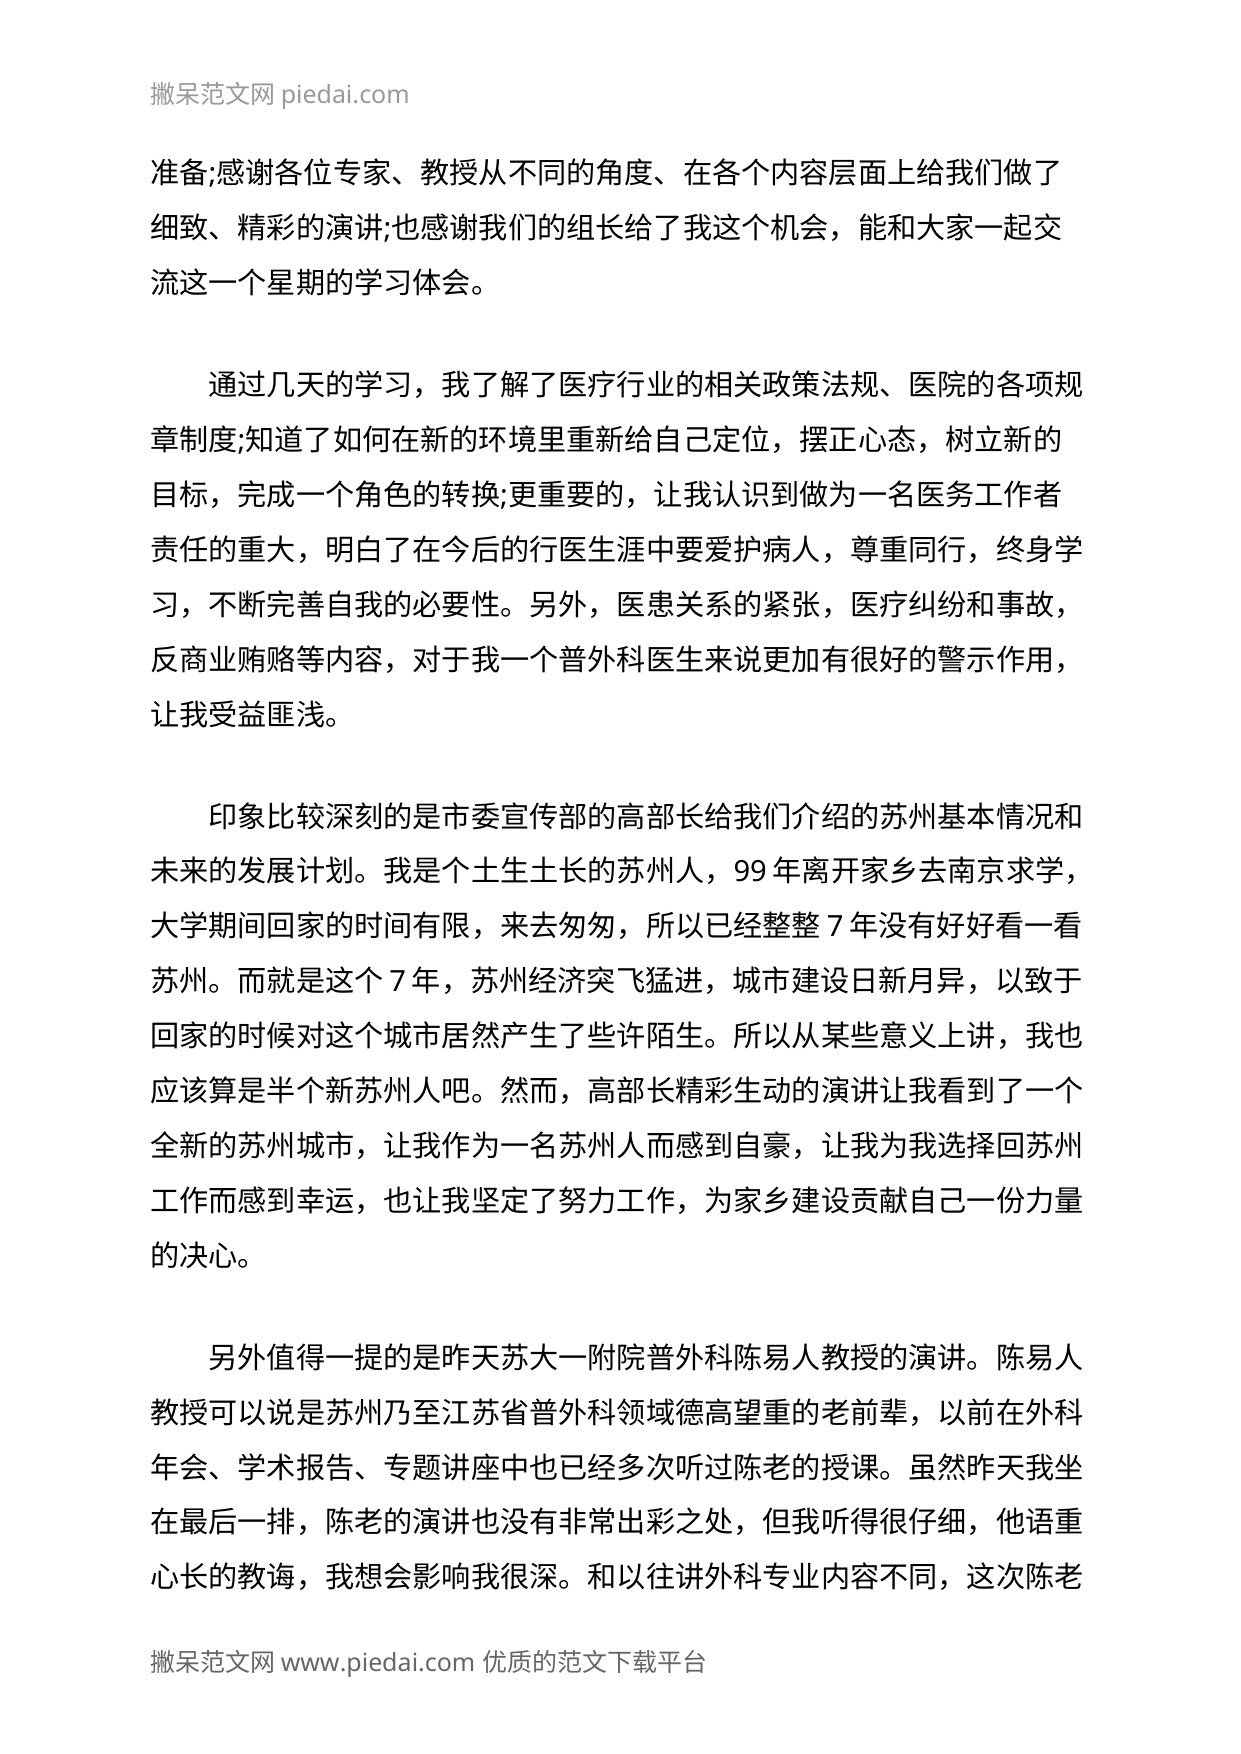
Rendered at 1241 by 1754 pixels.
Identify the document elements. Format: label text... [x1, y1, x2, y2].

text 通过几天的学习，我了解了医疗行业的相关政策法规、医院的各项规章制度;知道了如何在新的环境里重新给自己定位，摆正心态，树立新的目标，完成一个角色的转换;更重要的，让我认识到做为一名医务工作者责任的重大，明白了在今后的行医生涯中要爱护病人，尊重同行，终身学习，不断完善自我的必要性。另外，医患关系的紧张，医疗纠纷和事故，反商业贿赂等内容，对于我一个普外科医生来说更加有很好的警示作用，让我受益匪浅。 [150, 362, 1090, 734]
text 印象比较深刻的是市委宣传部的高部长给我们介绍的苏州基本情况和未来的发展计划。我是个土生土长的苏州人，99年离开家乡去南京求学，大学期间回家的时间有限，来去匆匆，所以已经整整7年没有好好看一看苏州。而就是这个7年，苏州经济突飞猛进，城市建设日新月异，以致于回家的时候对这个城市居然产生了些许陌生。所以从某些意义上讲，我也应该算是半个新苏州人吧。然而，高部长精彩生动的演讲让我看到了一个全新的苏州城市，让我作为一名苏州人而感到自豪，让我为我选择回苏州工作而感到幸运，也让我坚定了努力工作，为家乡建设贡献自己一份力量的决心。 [150, 793, 1090, 1275]
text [150, 150, 1090, 302]
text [150, 1334, 1090, 1596]
